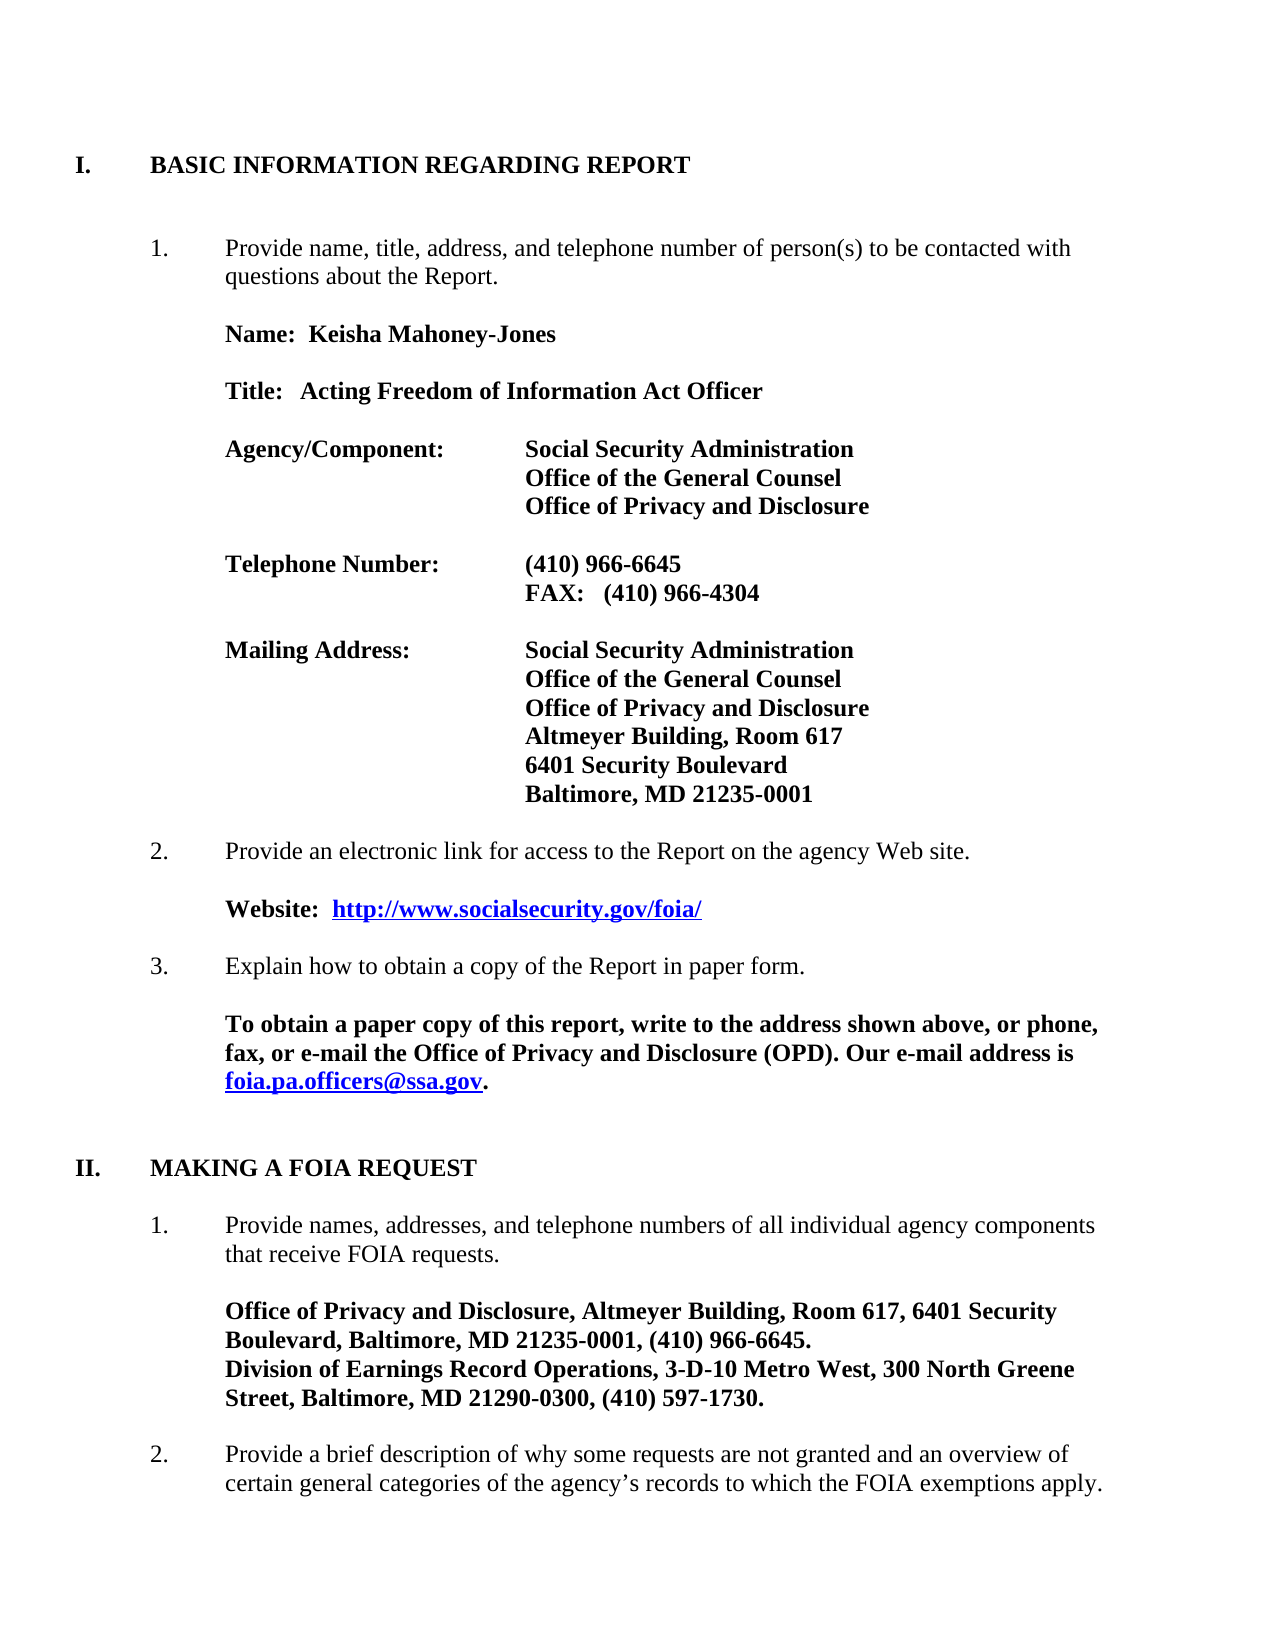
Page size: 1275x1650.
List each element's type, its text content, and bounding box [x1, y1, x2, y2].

text To obtain a paper copy of this report, write to the address shown above, or phone, fax, or e-mail the Office of Privacy and Disclosure (OPD). Our e-mail address is foia.pa.officers@ssa.gov. [150, 1009, 1125, 1095]
text Office of the General Counsel [150, 664, 1125, 693]
text 2. Provide an electronic link for access to the Report on the agency Web site. [150, 836, 1125, 865]
text Baltimore, MD 21235-0001 [150, 779, 1125, 808]
text Altmeyer Building, Room 617 [150, 721, 1125, 750]
text 6401 Security Boulevard [150, 750, 1125, 779]
text Agency/Component: Social Security Administration [150, 434, 1125, 463]
text Telephone Number: (410) 966-6645 [150, 549, 1125, 578]
text Office of Privacy and Disclosure [150, 693, 1125, 721]
text 3. Explain how to obtain a copy of the Report in paper form. [150, 951, 1125, 980]
text 1. Provide names, addresses, and telephone numbers of all individual agency components that receive FOIA requests. [150, 1210, 1125, 1268]
text 1. Provide name, title, address, and telephone number of person(s) to be contacted with questions about the Report. [150, 233, 1125, 290]
text Website: http://www.socialsecurity.gov/foia/ [150, 894, 1125, 923]
text Division of Earnings Record Operations, 3-D-10 Metro West, 300 North Greene Street, Baltimore, MD 21290-0300, (410) 597-1730. [225, 1354, 1125, 1411]
text FAX: (410) 966-4304 [150, 578, 1125, 606]
text I. BASIC INFORMATION REGARDING REPORT [75, 150, 1125, 179]
text II. MAKING A FOIA REQUEST [75, 1153, 1125, 1181]
text Name: Keisha Mahoney-Jones [150, 319, 1125, 348]
text Office of Privacy and Disclosure, Altmeyer Building, Room 617, 6401 Security Boulevard, Baltimore, MD 21235-0001, (410) 966-6645. [225, 1296, 1125, 1354]
text Mailing Address: Social Security Administration [150, 635, 1125, 664]
text Title: Acting Freedom of Information Act Officer [150, 376, 1125, 405]
text Office of Privacy and Disclosure [150, 491, 1125, 520]
text Office of the General Counsel [150, 463, 1125, 491]
text 2. Provide a brief description of why some requests are not granted and an overview of certain general categories of the agency’s records to which the FOIA exemptions apply. [150, 1439, 1125, 1497]
